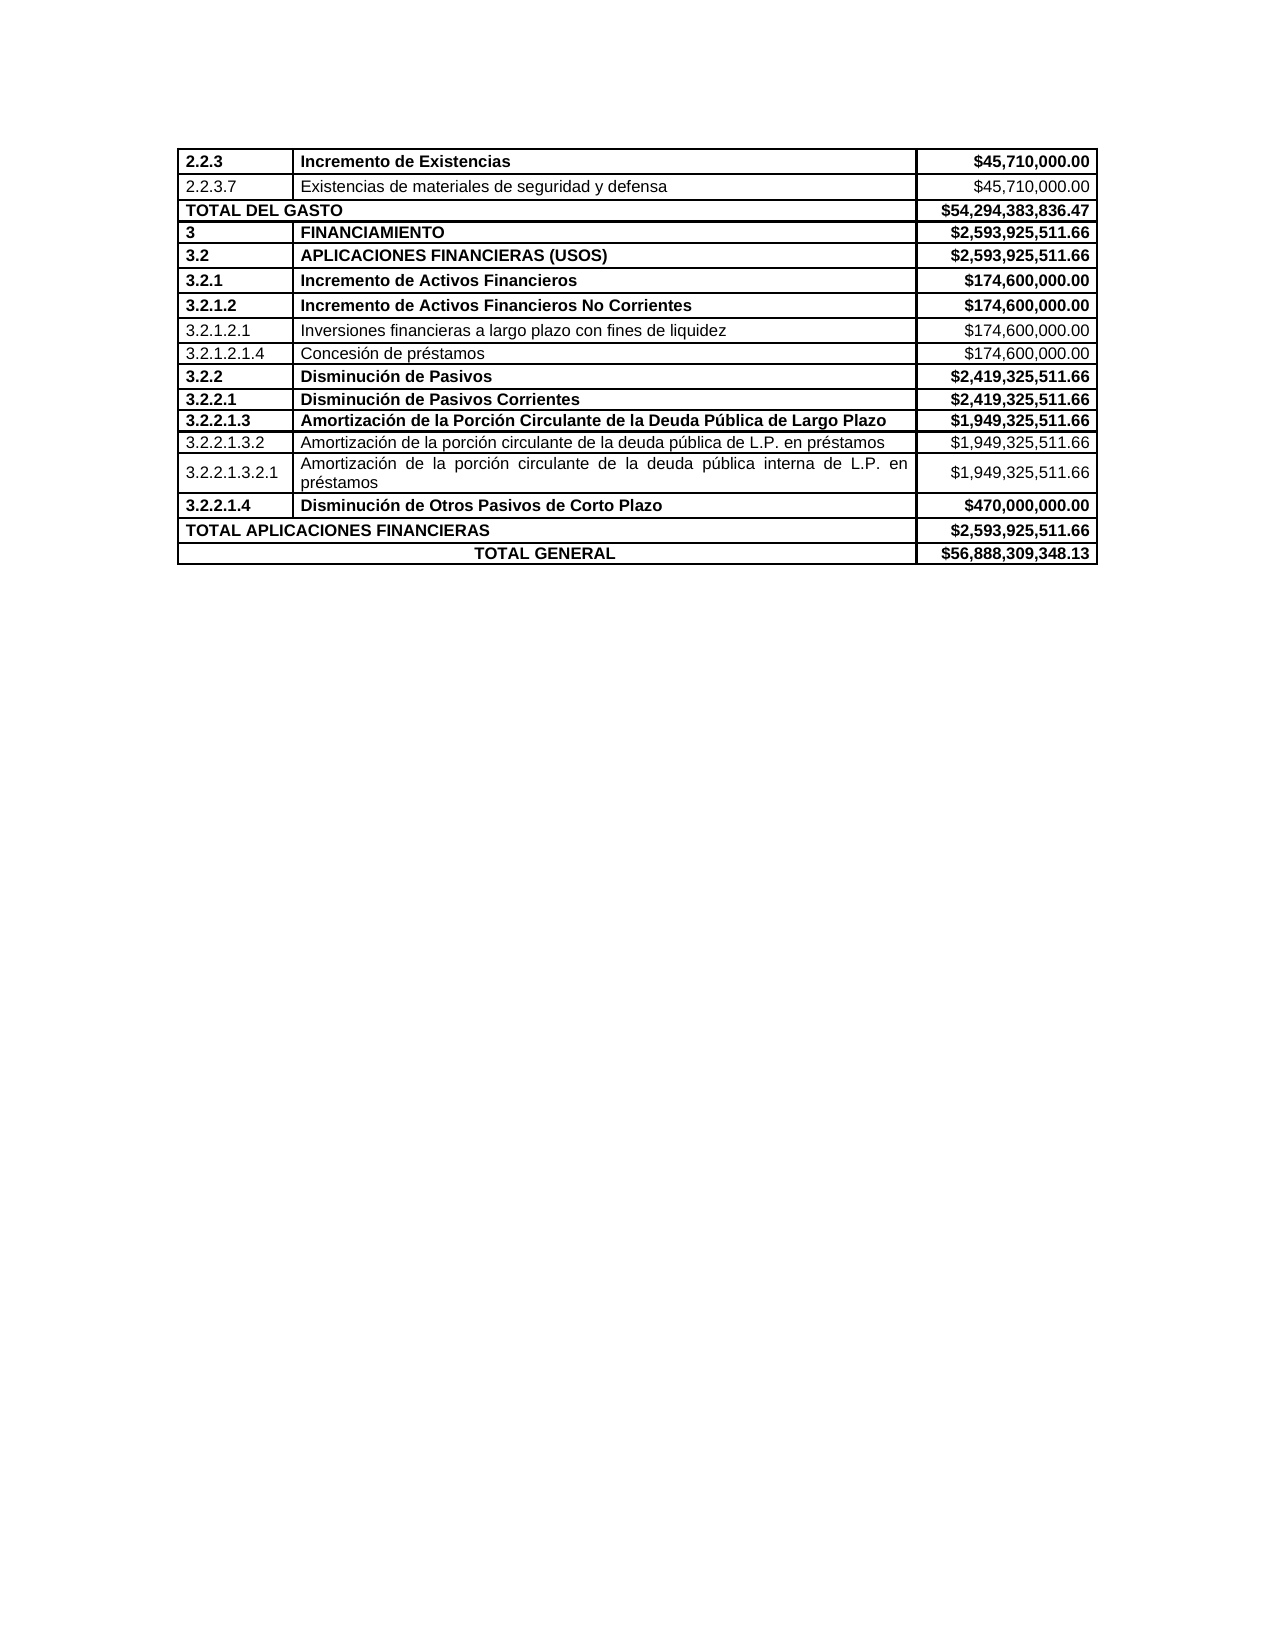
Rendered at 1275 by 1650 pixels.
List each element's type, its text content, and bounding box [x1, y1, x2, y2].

table_cell $56,888,309,348.13 [918, 544, 1096, 563]
table_cell $2,419,325,511.66 [918, 390, 1096, 409]
table_cell $2,419,325,511.66 [918, 365, 1096, 388]
table_cell Disminución de Otros Pasivos de Corto Plazo [294, 494, 915, 517]
table_cell TOTAL APLICACIONES FINANCIERAS [179, 519, 915, 542]
table_cell $174,600,000.00 [918, 269, 1096, 292]
table_cell 3.2.2.1.3.2.1 [179, 454, 292, 492]
table_cell 3.2.1.2.1 [179, 319, 292, 342]
table_cell Concesión de préstamos [294, 344, 915, 363]
table_cell $174,600,000.00 [918, 294, 1096, 317]
table_cell 3.2.2 [179, 365, 292, 388]
table_cell $470,000,000.00 [918, 494, 1096, 517]
table_cell FINANCIAMIENTO [294, 223, 915, 242]
table_cell Incremento de Activos Financieros No Corrientes [294, 294, 915, 317]
table_cell 3.2.1 [179, 269, 292, 292]
table_cell Incremento de Existencias [294, 150, 915, 173]
table_cell $2,593,925,511.66 [918, 244, 1096, 267]
table_cell 3.2.2.1.4 [179, 494, 292, 517]
table_cell APLICACIONES FINANCIERAS (USOS) [294, 244, 915, 267]
table_cell $174,600,000.00 [918, 319, 1096, 342]
table_cell 3.2.2.1.3.2 [179, 433, 292, 452]
table_cell $1,949,325,511.66 [918, 411, 1096, 430]
table_cell $45,710,000.00 [918, 150, 1096, 173]
table_cell Amortización de la porción circulante de la deuda pública de L.P. en préstamos [294, 433, 915, 452]
table_cell 2.2.3.7 [179, 175, 292, 199]
table_cell $54,294,383,836.47 [918, 201, 1096, 220]
table_cell $45,710,000.00 [918, 175, 1096, 199]
table_cell 3.2.2.1.3 [179, 411, 292, 430]
table_cell Disminución de Pasivos Corrientes [294, 390, 915, 409]
table_cell 3.2.1.2 [179, 294, 292, 317]
table_cell 3 [179, 223, 292, 242]
table_cell 3.2.2.1 [179, 390, 292, 409]
table_cell Inversiones financieras a largo plazo con fines de liquidez [294, 319, 915, 342]
table_cell Existencias de materiales de seguridad y defensa [294, 175, 915, 199]
table_cell $2,593,925,511.66 [918, 519, 1096, 542]
table_cell $174,600,000.00 [918, 344, 1096, 363]
table_cell Disminución de Pasivos [294, 365, 915, 388]
table_cell TOTAL DEL GASTO [179, 201, 915, 220]
table_cell TOTAL GENERAL [179, 544, 915, 563]
table_cell $2,593,925,511.66 [918, 223, 1096, 242]
table_cell $1,949,325,511.66 [918, 433, 1096, 452]
table_cell 3.2.1.2.1.4 [179, 344, 292, 363]
table_cell 3.2 [179, 244, 292, 267]
table_cell Amortización de la Porción Circulante de la Deuda Pública de Largo Plazo [294, 411, 915, 430]
table_cell Incremento de Activos Financieros [294, 269, 915, 292]
table_cell $1,949,325,511.66 [918, 454, 1096, 492]
table_cell Amortización de la porción circulante de la deuda pública interna de L.P. en préstamos [294, 454, 915, 492]
table_cell 2.2.3 [179, 150, 292, 173]
